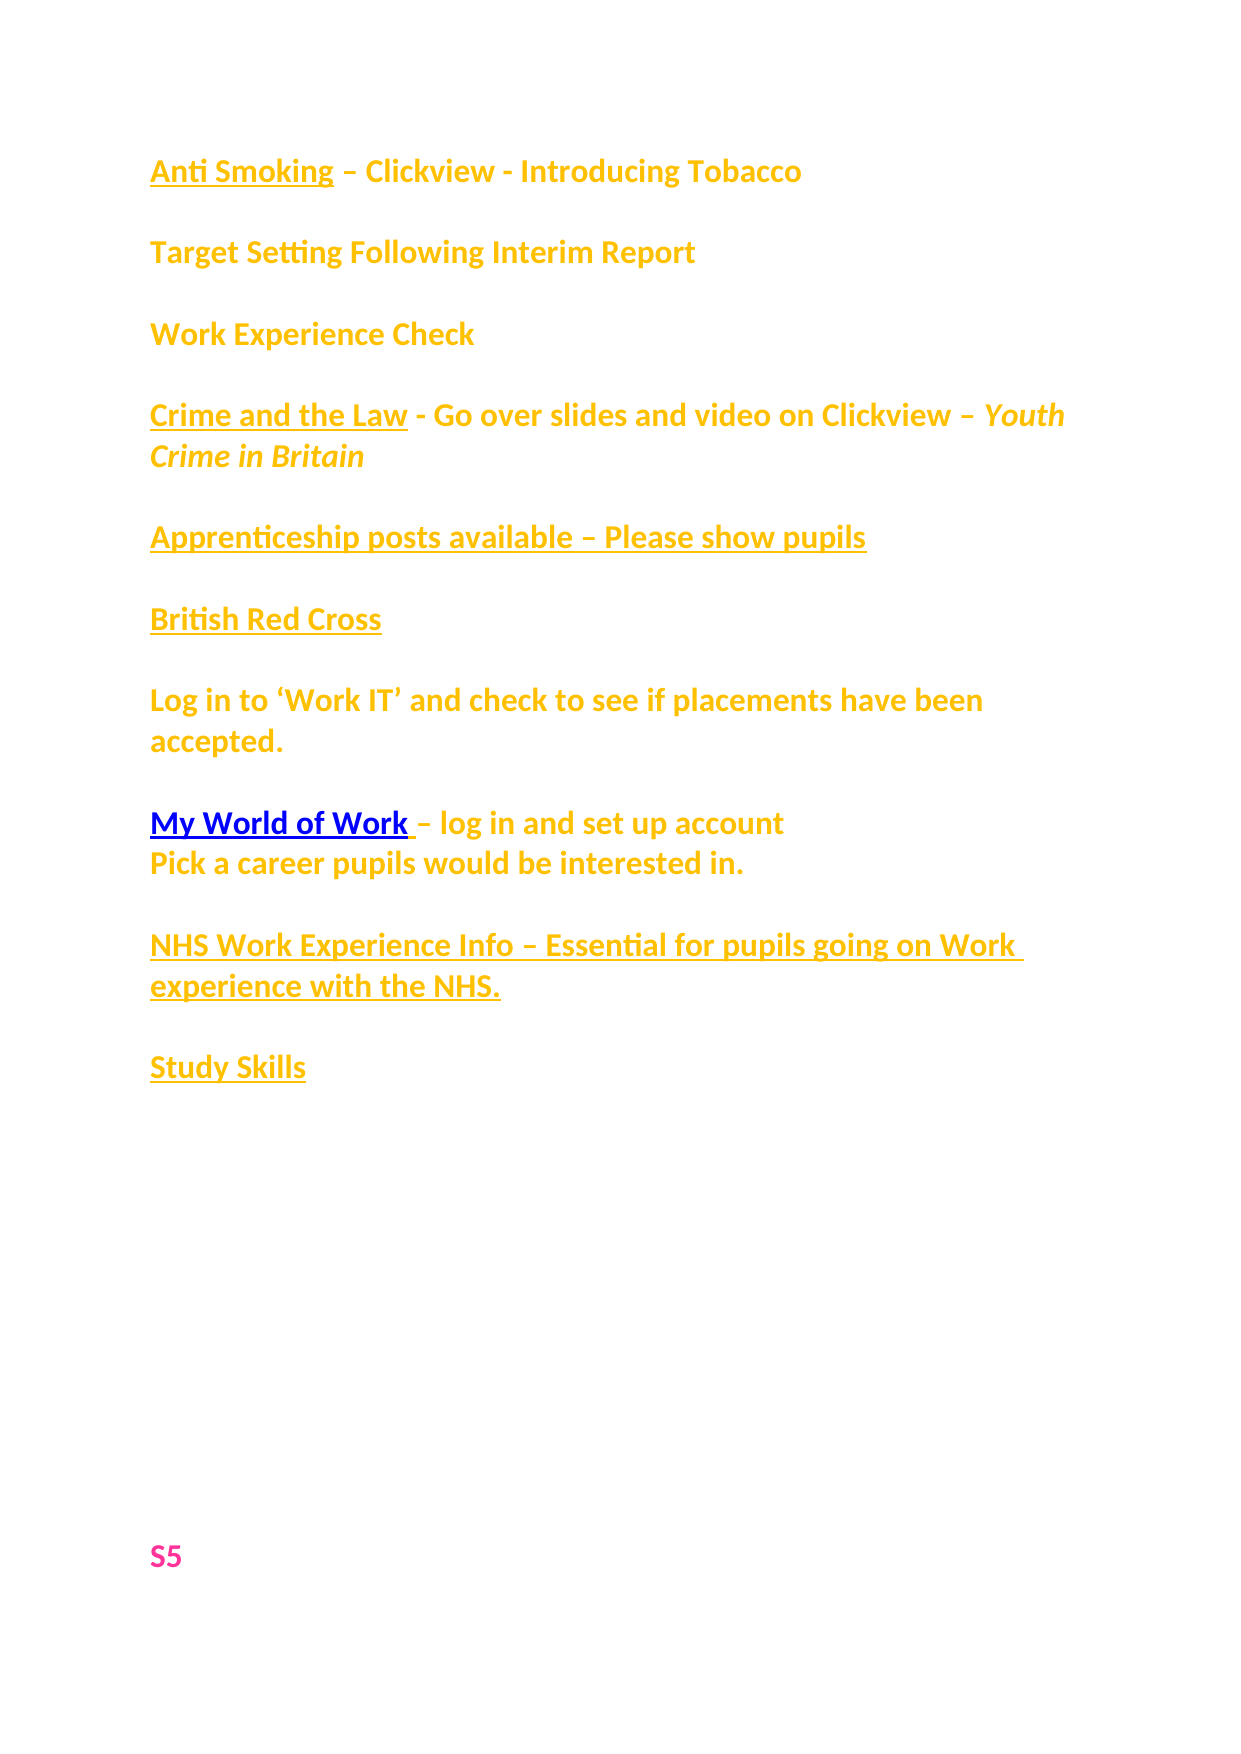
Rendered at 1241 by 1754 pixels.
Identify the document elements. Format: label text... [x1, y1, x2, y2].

text My World of Work – log in and set up account [150, 802, 1090, 842]
text S5 [150, 1535, 1090, 1576]
text Apprenticeship posts available – Please show pupils [150, 517, 1090, 557]
text Work Experience Check [150, 313, 1090, 354]
text Anti Smoking – Clickview - Introducing Tobacco [150, 150, 1090, 191]
text NHS Work Experience Info – Essential for pupils going on Work experience with the NHS. [150, 924, 1090, 1005]
text British Red Cross [150, 598, 1090, 639]
text Study Skills [150, 1046, 1090, 1087]
text Log in to ‘Work IT’ and check to see if placements have been accepted. [150, 679, 1090, 761]
text Target Setting Following Interim Report [150, 231, 1090, 272]
text Pick a career pupils would be interested in. [150, 842, 1090, 883]
text Crime and the Law - Go over slides and video on Clickview – Youth Crime in Britain [150, 394, 1090, 476]
